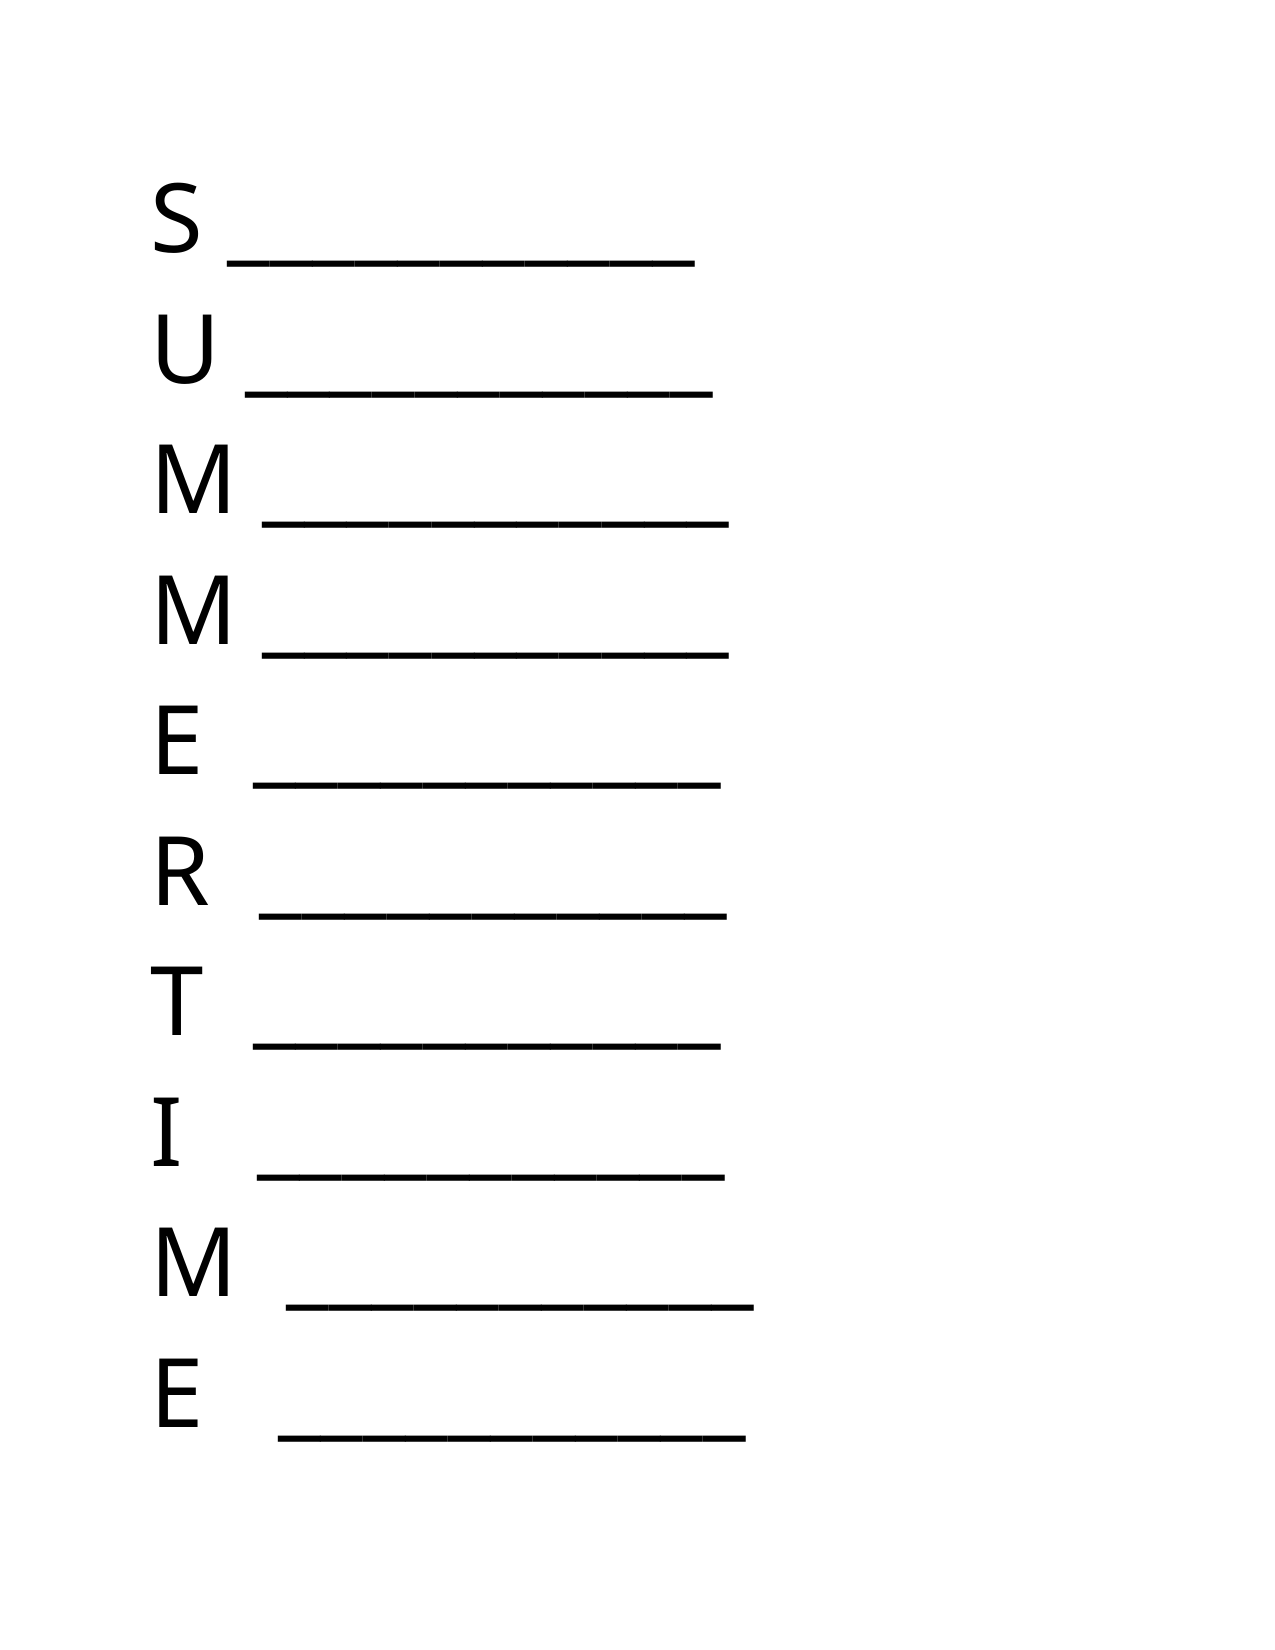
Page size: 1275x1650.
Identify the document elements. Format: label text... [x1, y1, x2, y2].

text S ___________ [150, 150, 1125, 281]
text R ___________ [150, 803, 1125, 933]
text M ___________ [150, 542, 1125, 672]
text M ___________ [150, 1194, 1125, 1325]
text T ___________ [150, 933, 1125, 1064]
text M ___________ [150, 411, 1125, 542]
text E ___________ [150, 1325, 1125, 1455]
text E ___________ [150, 672, 1125, 803]
text U ___________ [150, 281, 1125, 411]
text I ___________ [150, 1064, 1125, 1194]
